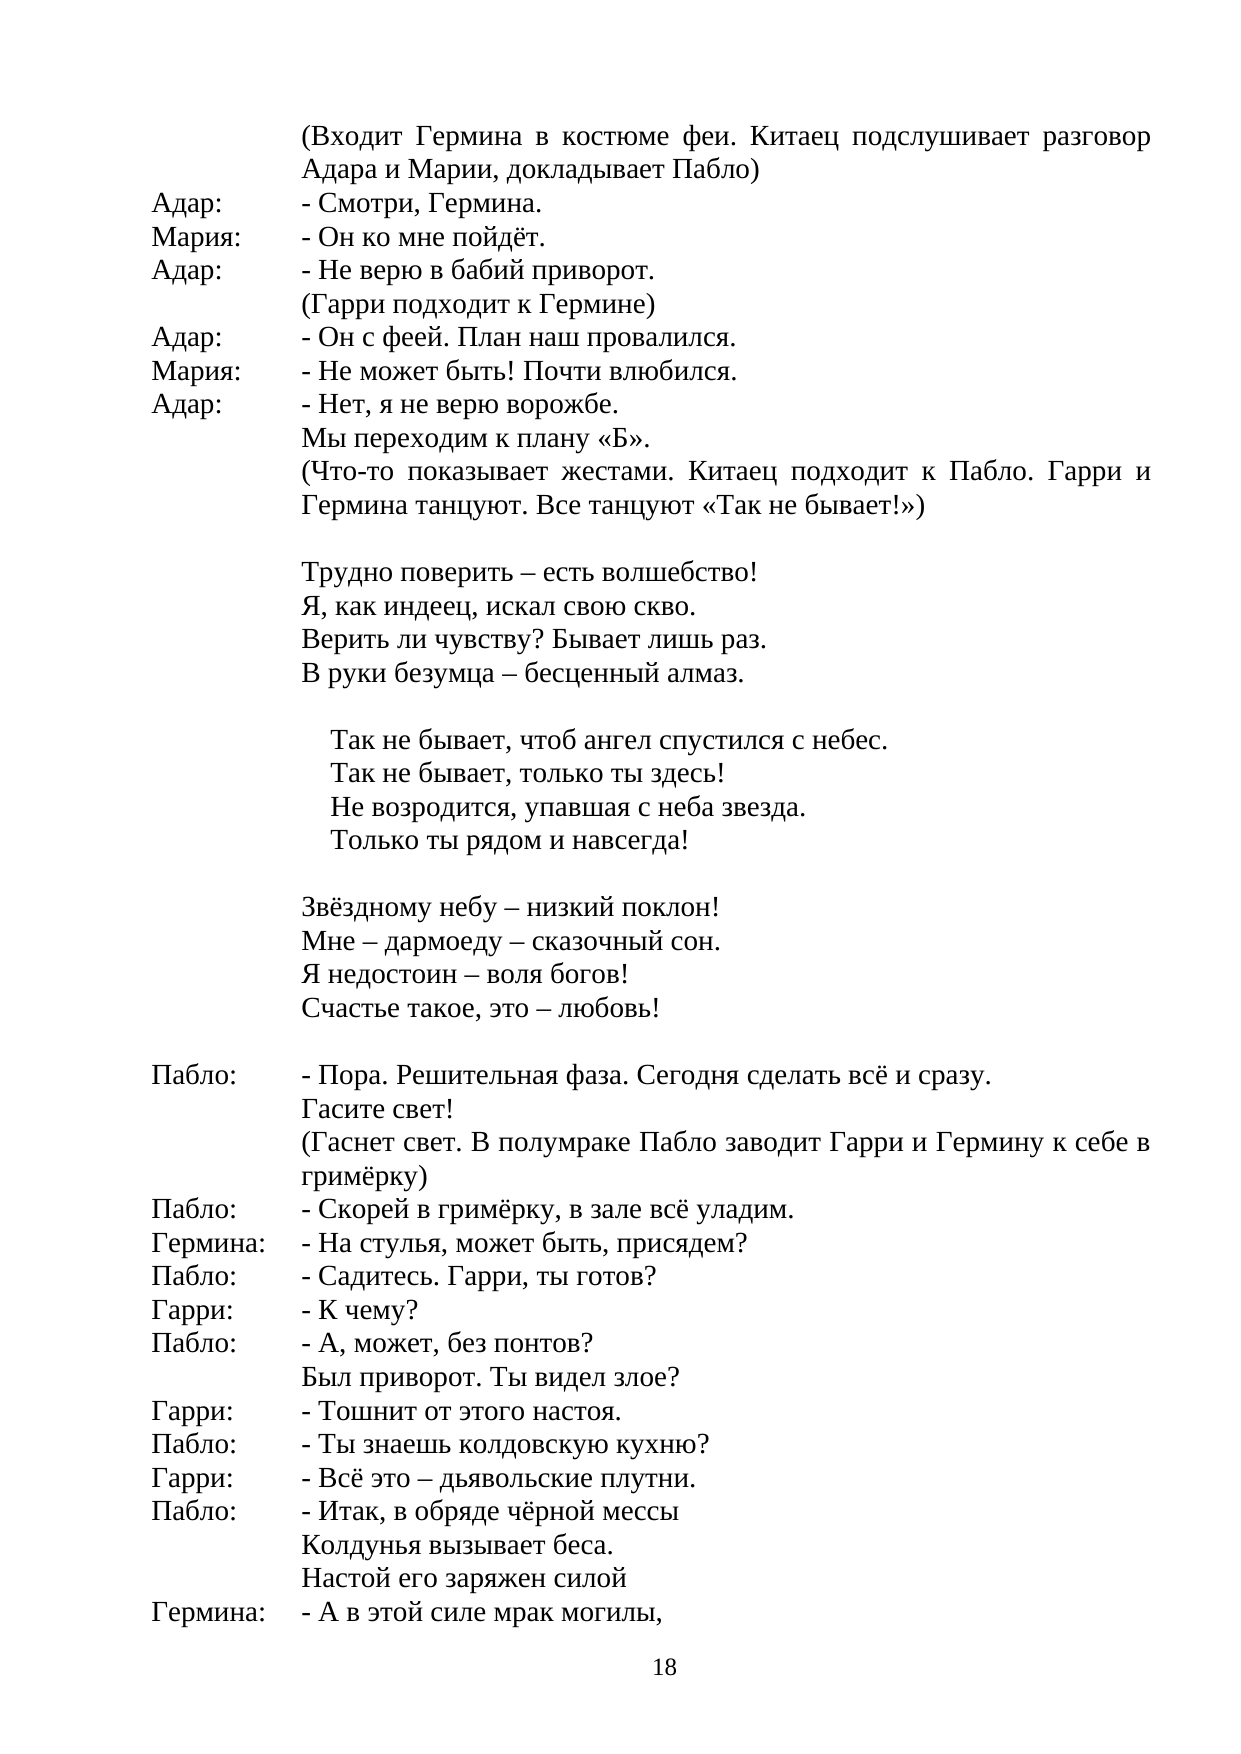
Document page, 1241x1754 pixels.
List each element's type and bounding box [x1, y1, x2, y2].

table_header [140, 118, 290, 1627]
table_header [290, 118, 1163, 1627]
